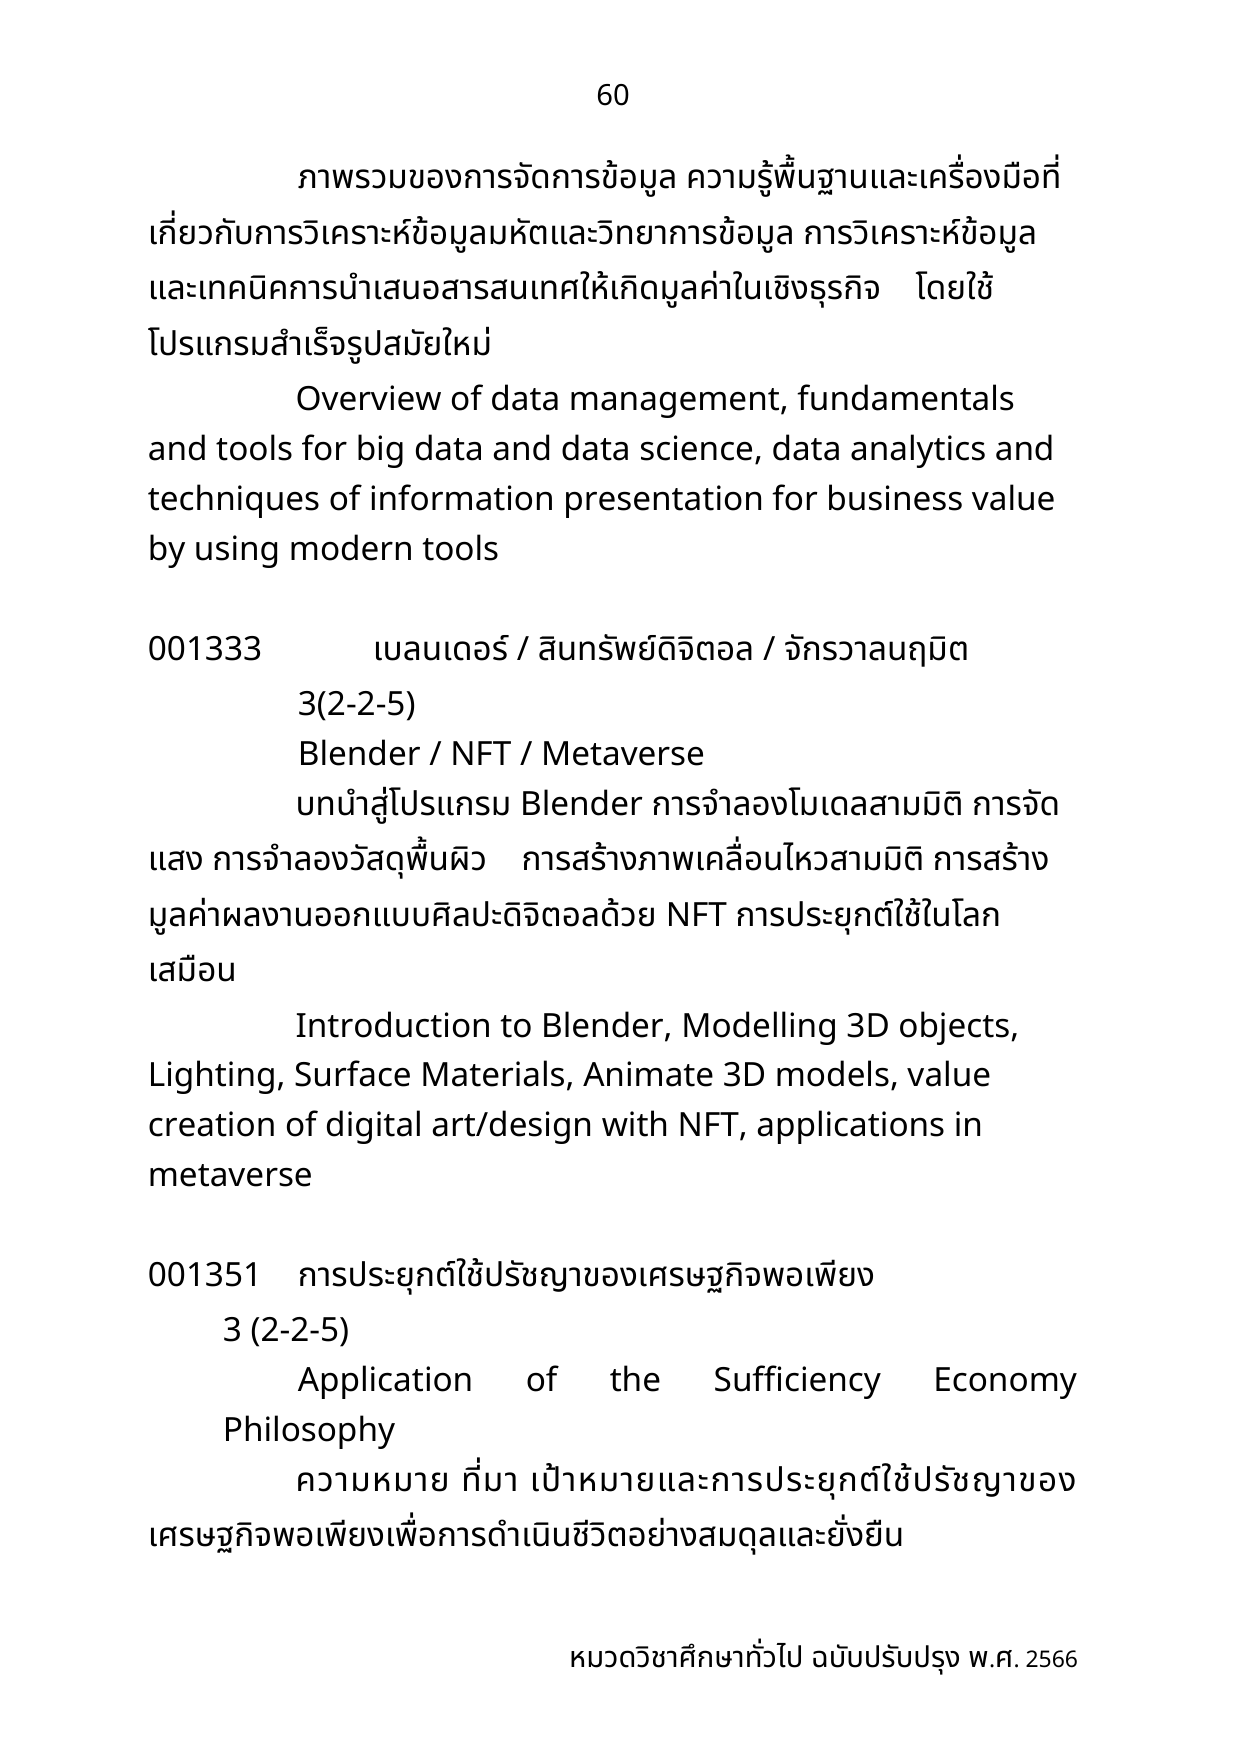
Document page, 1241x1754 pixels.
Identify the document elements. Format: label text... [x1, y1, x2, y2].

text Application of the Sufficiency Economy Philosophy [223, 1356, 1078, 1451]
text บทนำสู่โปรแกรม Blender การจำลองโมเดลสามมิติ การจัดแสง การจำลองวัสดุพื้นผิว การสร้างภาพเคลื่อนไหวสามมิติ การสร้างมูลค่าผลงานออกแบบศิลปะดิจิตอลด้วย NFT การประยุกต์ใช้ในโลกเสมือน [148, 779, 1078, 996]
text Introduction to Blender, Modelling 3D objects, Lighting, Surface Materials, Animate 3D models, value creation of digital art/design with NFT, applications in metaverse [148, 1001, 1078, 1196]
text 001351 การประยุกต์ใช้ปรัชญาของเศรษฐกิจพอเพียง 3 (2-2-5) [148, 1251, 1078, 1351]
text ภาพรวมของการจัดการข้อมูล ความรู้พื้นฐานและเครื่องมือที่เกี่ยวกับการวิเคราะห์ข้อมูลมหัตและวิทยาการข้อมูล การวิเคราะห์ข้อมูล และเทคนิคการนำเสนอสารสนเทศให้เกิดมูลค่าในเชิงธุรกิจ โดยใช้โปรแกรมสำเร็จรูปสมัยใหม่ [148, 153, 1078, 370]
text Blender / NFT / Metaverse [223, 729, 1078, 775]
text Overview of data management, fundamentals and tools for big data and data science, data analytics and techniques of information presentation for business value by using modern tools [148, 375, 1078, 570]
text ความหมาย ที่มา เป้าหมายและการประยุกต์ใช้ปรัชญาของเศรษฐกิจพอเพียงเพื่อการดำเนินชีวิตอย่างสมดุลและยั่งยืน [148, 1456, 1078, 1561]
text 001333 เบลนเดอร์ / สินทรัพย์ดิจิตอล / จักรวาลนฤมิต 3(2-2-5) [148, 624, 1078, 725]
